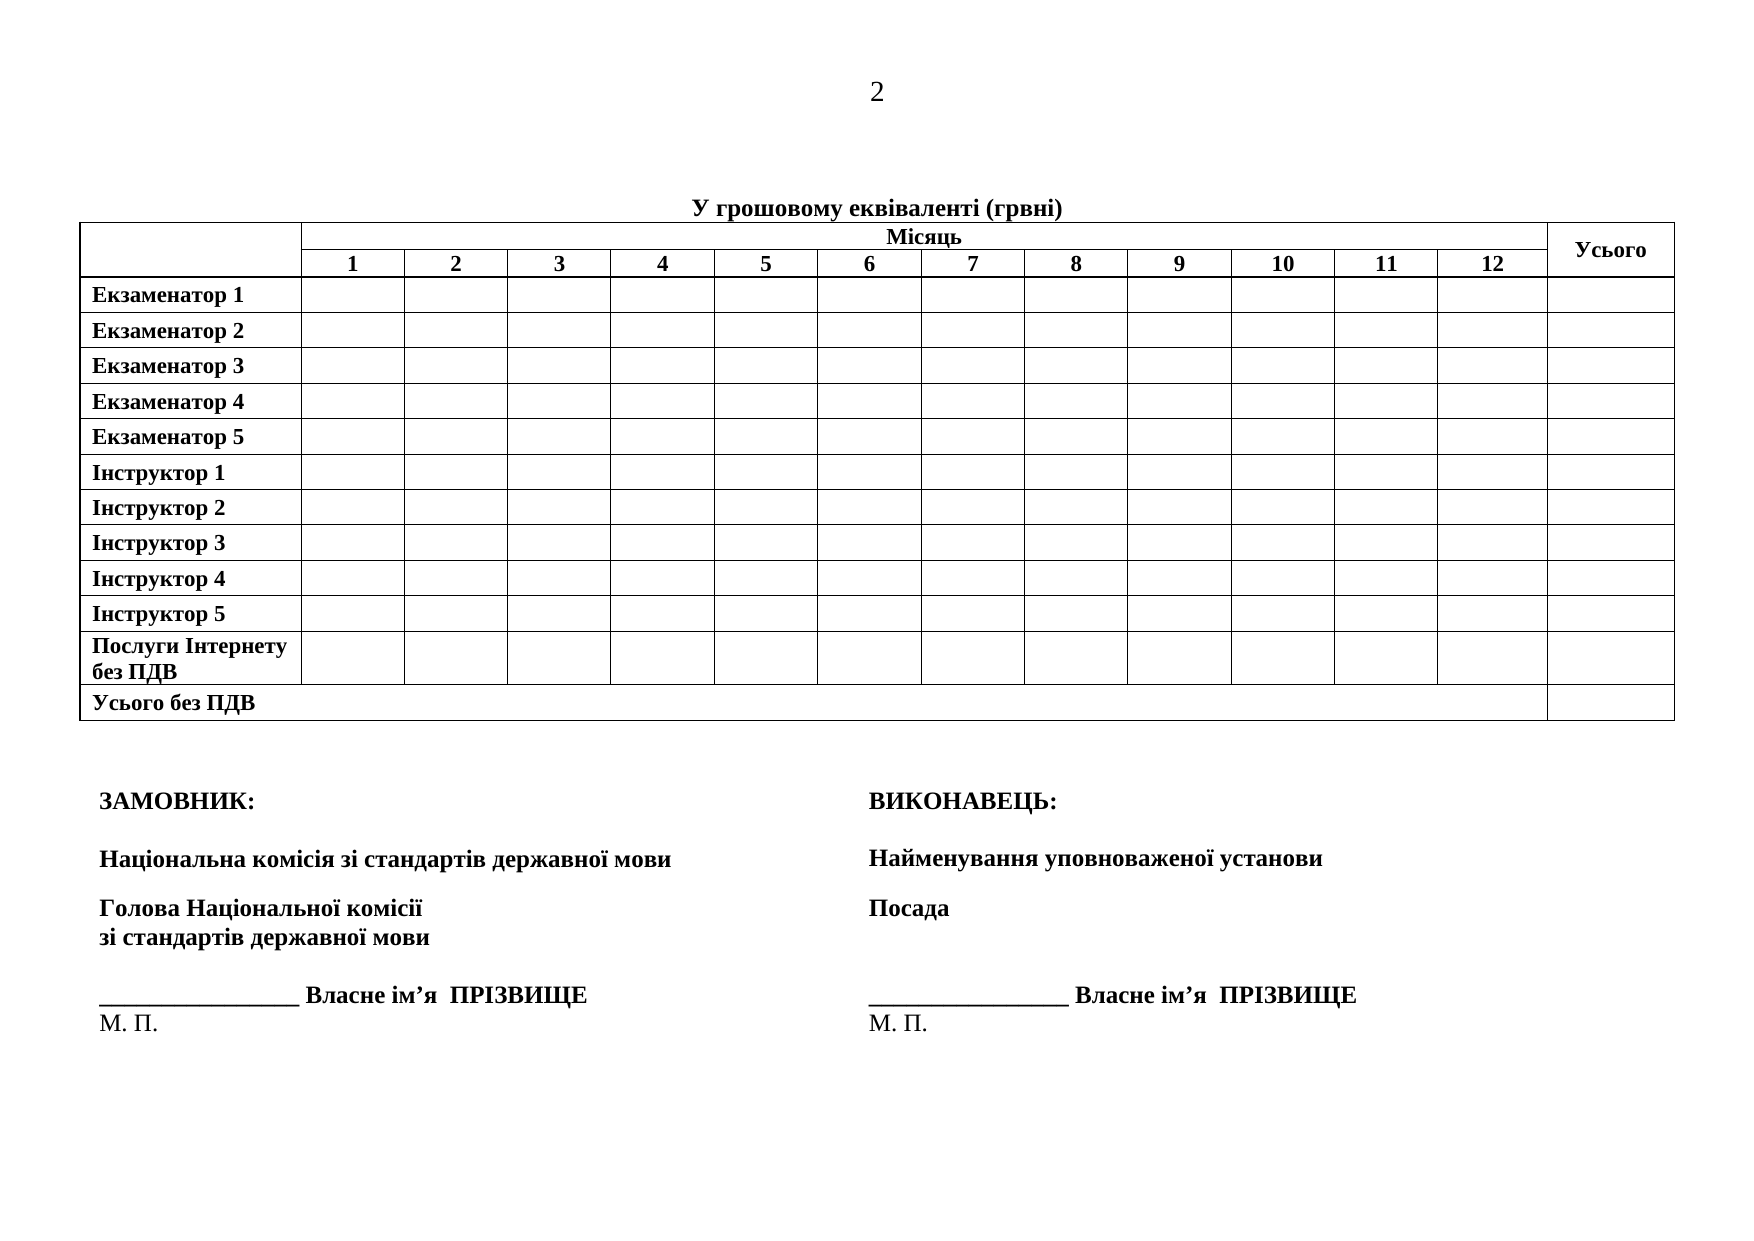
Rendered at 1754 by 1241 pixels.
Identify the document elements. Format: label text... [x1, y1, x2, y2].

table_cell Посада ________________ Власне ім’я ПРІЗВИЩЕ М. П. [858, 883, 1665, 1069]
table_cell [302, 313, 404, 347]
table_cell [1548, 278, 1674, 312]
table_cell [1335, 348, 1437, 383]
table_cell [508, 455, 610, 489]
table_cell [611, 596, 714, 631]
table_cell [1548, 596, 1674, 631]
table_cell [922, 490, 1024, 524]
table_cell [1548, 525, 1674, 560]
table_cell Екзаменатор 3 [81, 348, 301, 383]
table_cell [405, 455, 507, 489]
table_cell [922, 455, 1024, 489]
table_cell [611, 632, 714, 684]
table_cell [611, 348, 714, 383]
table_cell [1025, 455, 1127, 489]
table_cell [1025, 596, 1127, 631]
table_cell [922, 419, 1024, 453]
table_cell [1335, 632, 1437, 684]
table_cell [818, 596, 921, 631]
table_cell [1232, 419, 1334, 453]
table_cell [1335, 419, 1437, 453]
table_cell [611, 455, 714, 489]
table_cell [1335, 455, 1437, 489]
table_cell [508, 419, 610, 453]
table_cell [611, 384, 714, 418]
table_cell [1232, 348, 1334, 383]
table_cell [1232, 455, 1334, 489]
table_cell [1548, 561, 1674, 595]
table_cell 8 [1025, 250, 1127, 276]
table_cell [302, 455, 404, 489]
table_cell [1025, 313, 1127, 347]
table_cell Послуги Інтернету без ПДВ [81, 632, 301, 684]
table_cell [302, 596, 404, 631]
table_cell [818, 561, 921, 595]
table_cell [1232, 596, 1334, 631]
table_cell [715, 525, 817, 560]
table_cell [508, 525, 610, 560]
table_cell [1548, 384, 1674, 418]
table_cell Екзаменатор 5 [81, 419, 301, 453]
table_cell [1128, 278, 1231, 312]
table_cell [1438, 561, 1547, 595]
table_cell [1232, 490, 1334, 524]
table_cell [1128, 596, 1231, 631]
table_cell [1128, 632, 1231, 684]
table_cell [1025, 348, 1127, 383]
table_cell [922, 313, 1024, 347]
table_cell [508, 313, 610, 347]
table_cell [1232, 384, 1334, 418]
table_cell [1025, 490, 1127, 524]
table_cell [405, 348, 507, 383]
table_cell [1128, 348, 1231, 383]
table_cell [1232, 313, 1334, 347]
table_cell [1548, 632, 1674, 684]
table_cell [1335, 561, 1437, 595]
table_cell [818, 278, 921, 312]
table_cell Голова Національної комісії зі стандартів державної мови ________________ Власне ім’я ПРІЗВИЩЕ М. П. [89, 883, 858, 1069]
table_cell [1438, 596, 1547, 631]
table_cell [715, 348, 817, 383]
table_cell [715, 632, 817, 684]
table_cell [715, 596, 817, 631]
table_cell [1025, 278, 1127, 312]
table_cell [1335, 313, 1437, 347]
table_cell Екзаменатор 4 [81, 384, 301, 418]
table_cell [1438, 419, 1547, 453]
table_cell [818, 525, 921, 560]
table_cell [302, 419, 404, 453]
table_cell [715, 313, 817, 347]
table_cell [1128, 525, 1231, 560]
table_cell [302, 561, 404, 595]
table_cell [405, 525, 507, 560]
table_cell [1232, 632, 1334, 684]
table_cell [405, 419, 507, 453]
table_cell 5 [715, 250, 817, 276]
table_cell [922, 596, 1024, 631]
table_cell [922, 525, 1024, 560]
table_cell [715, 490, 817, 524]
table_cell 4 [611, 250, 714, 276]
table_cell [1548, 685, 1674, 720]
table_cell [715, 455, 817, 489]
table_cell [1025, 561, 1127, 595]
table_cell 10 [1232, 250, 1334, 276]
table_cell [508, 348, 610, 383]
table_cell [1335, 490, 1437, 524]
table_cell [302, 525, 404, 560]
table_header ВИКОНАВЕЦЬ: Найменування уповноваженої установи [858, 747, 1665, 883]
table_cell Інструктор 4 [81, 561, 301, 595]
table_cell [1128, 313, 1231, 347]
table_cell [611, 561, 714, 595]
table_cell [1128, 561, 1231, 595]
table_cell [1025, 419, 1127, 453]
table_cell [1128, 455, 1231, 489]
table_cell [818, 632, 921, 684]
table_cell [1025, 632, 1127, 684]
table_cell [405, 384, 507, 418]
table_cell Інструктор 5 [81, 596, 301, 631]
table_cell [405, 278, 507, 312]
table_cell 12 [1438, 250, 1547, 276]
table_cell [922, 278, 1024, 312]
table_cell 2 [405, 250, 507, 276]
table_cell [1548, 348, 1674, 383]
table_cell Усього без ПДВ [81, 685, 1547, 720]
table_cell [508, 278, 610, 312]
table_cell Інструктор 2 [81, 490, 301, 524]
table_cell 6 [818, 250, 921, 276]
table_cell [405, 596, 507, 631]
table_cell [1548, 455, 1674, 489]
table_cell [611, 490, 714, 524]
table_cell [508, 632, 610, 684]
table_cell [922, 632, 1024, 684]
table_cell [818, 455, 921, 489]
table_cell [922, 561, 1024, 595]
table_cell 7 [922, 250, 1024, 276]
table_cell [508, 561, 610, 595]
table_cell [1025, 525, 1127, 560]
table_cell [405, 561, 507, 595]
table_cell [1438, 455, 1547, 489]
table_cell [302, 384, 404, 418]
table_cell [1438, 384, 1547, 418]
table_cell [1335, 384, 1437, 418]
table_cell [1335, 525, 1437, 560]
table_cell [405, 313, 507, 347]
table_header Місяць [302, 223, 1547, 249]
table_cell [818, 313, 921, 347]
table_cell [922, 348, 1024, 383]
table_cell [508, 596, 610, 631]
table_cell [818, 348, 921, 383]
table_cell [715, 419, 817, 453]
table_header [81, 223, 301, 276]
table_cell [302, 632, 404, 684]
table_cell [1128, 384, 1231, 418]
table_cell 3 [508, 250, 610, 276]
table_cell Інструктор 1 [81, 455, 301, 489]
table_cell [715, 278, 817, 312]
text У грошовому еквіваленті (грвні) [89, 193, 1665, 222]
table_cell [508, 384, 610, 418]
table_cell [1438, 632, 1547, 684]
table_cell [1438, 348, 1547, 383]
table_cell Екзаменатор 2 [81, 313, 301, 347]
table_cell [1232, 525, 1334, 560]
table_cell 11 [1335, 250, 1437, 276]
table_cell Інструктор 3 [81, 525, 301, 560]
table_cell [1548, 490, 1674, 524]
table_cell [818, 384, 921, 418]
table_cell [1128, 419, 1231, 453]
table_cell [1128, 490, 1231, 524]
table_cell [611, 419, 714, 453]
table_cell [611, 525, 714, 560]
table_cell Екзаменатор 1 [81, 278, 301, 312]
table_cell [1438, 278, 1547, 312]
table_cell [405, 490, 507, 524]
table_cell [818, 490, 921, 524]
table_cell [1438, 490, 1547, 524]
table_cell [1438, 313, 1547, 347]
table_cell [302, 348, 404, 383]
table_cell [611, 313, 714, 347]
table_cell [1232, 278, 1334, 312]
table_cell [1025, 384, 1127, 418]
table_cell [1232, 561, 1334, 595]
table_cell [715, 561, 817, 595]
table_cell [302, 278, 404, 312]
table_cell 9 [1128, 250, 1231, 276]
table_cell [1548, 419, 1674, 453]
table_cell [405, 632, 507, 684]
table_cell [1548, 313, 1674, 347]
table_cell [1438, 525, 1547, 560]
table_cell [818, 419, 921, 453]
table_header ЗАМОВНИК: Національна комісія зі стандартів державної мови [89, 747, 858, 883]
table_header Усього [1548, 223, 1674, 276]
table_cell [508, 490, 610, 524]
table_cell [611, 278, 714, 312]
table_cell [302, 490, 404, 524]
table_cell [1335, 596, 1437, 631]
table_cell 1 [302, 250, 404, 276]
table_cell [715, 384, 817, 418]
table_cell [1335, 278, 1437, 312]
table_cell [922, 384, 1024, 418]
